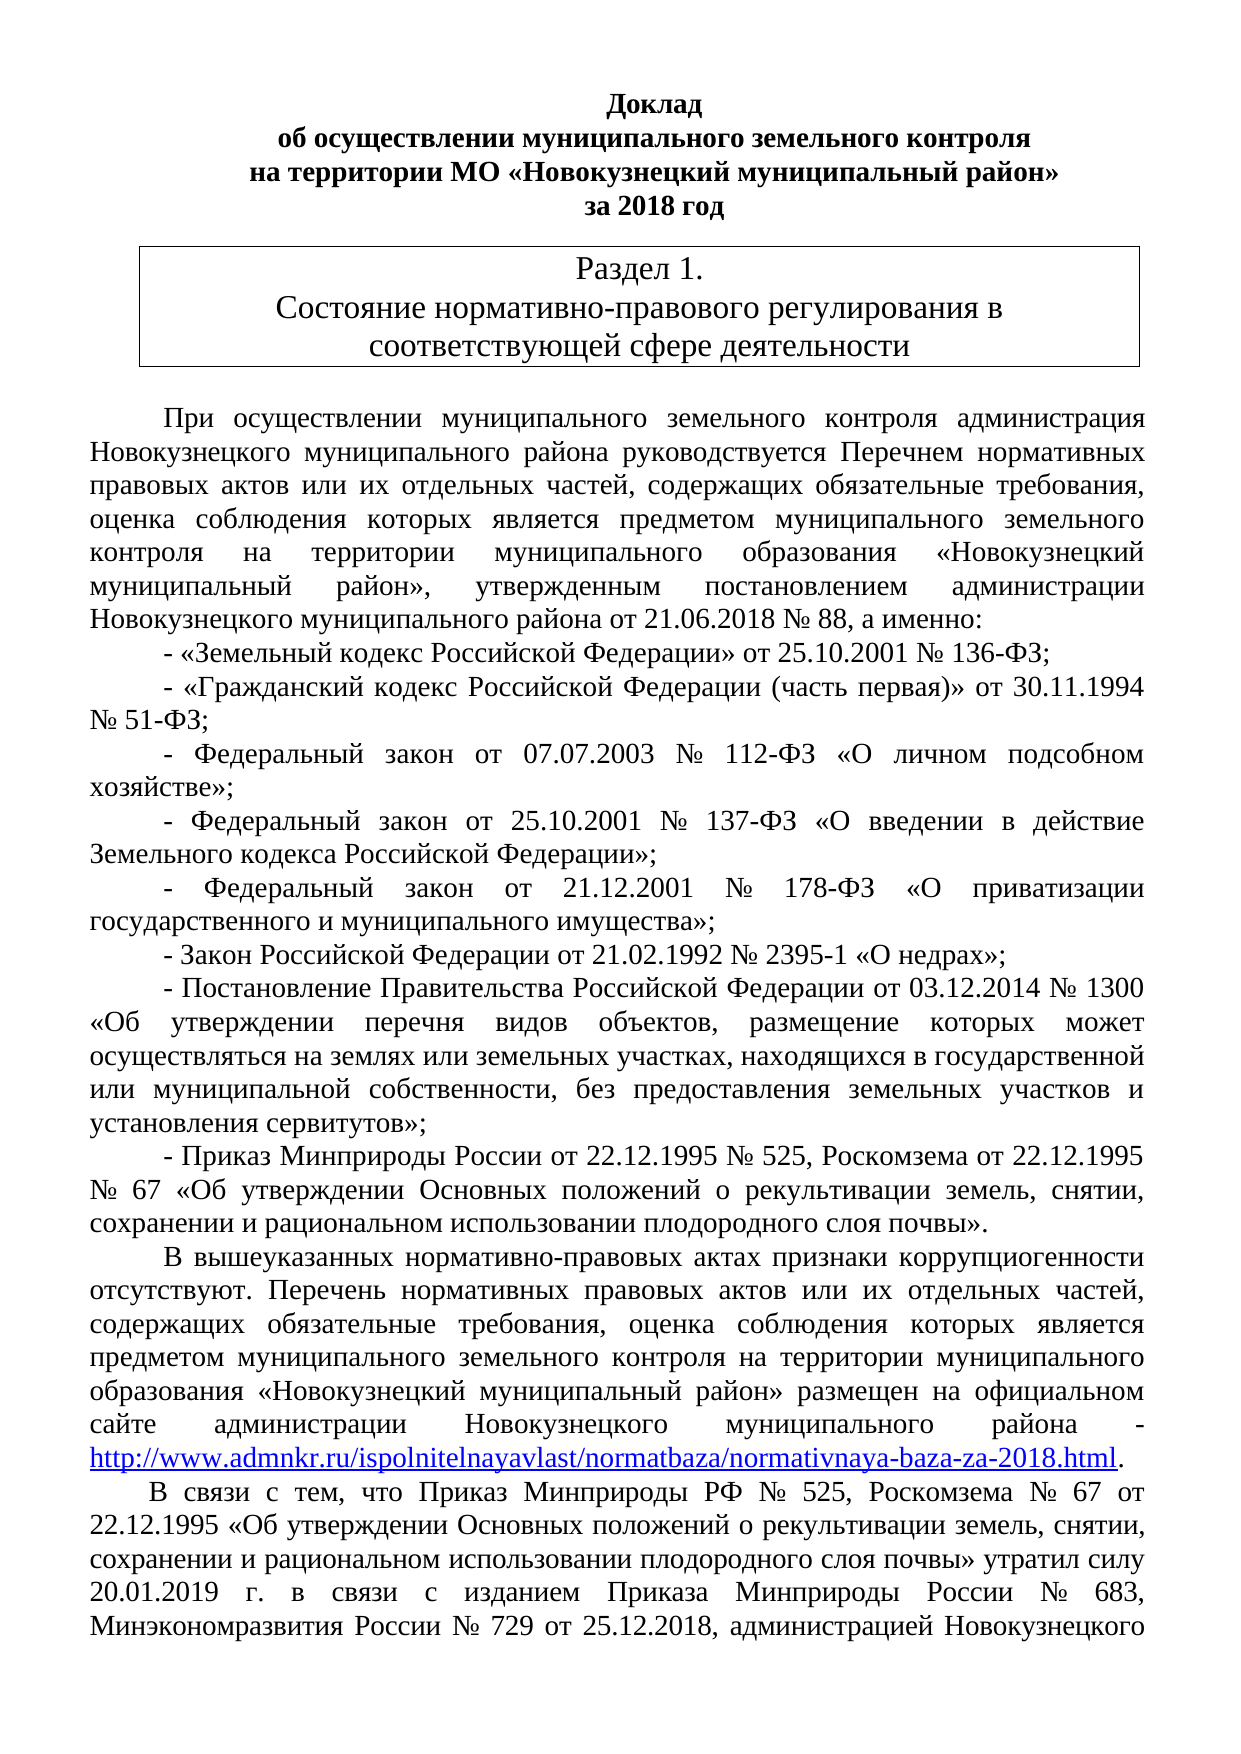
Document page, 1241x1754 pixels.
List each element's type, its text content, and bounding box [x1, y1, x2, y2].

text - «Гражданский кодекс Российской Федерации (часть первая)» от 30.11.1994 № 51-ФЗ; [89, 669, 1145, 736]
text Раздел 1. [140, 247, 1139, 287]
text Доклад [89, 86, 1160, 119]
text об осуществлении муниципального земельного контроля [89, 120, 1160, 154]
text - Закон Российской Федерации от 21.02.1992 № 2395-1 «О недрах»; [89, 937, 1145, 971]
text - «Земельный кодекс Российской Федерации» от 25.10.2001 № 136-ФЗ; [89, 635, 1145, 669]
text - Постановление Правительства Российской Федерации от 03.12.2014 № 1300 «Об утверждении перечня видов объектов, размещение которых может осуществляться на землях или земельных участках, находящихся в государственной или муниципальной собственности, без предоставления земельных участков и установления сервитутов»; [89, 971, 1145, 1138]
text В вышеуказанных нормативно-правовых актах признаки коррупциогенности отсутствуют. Перечень нормативных правовых актов или их отдельных частей, содержащих обязательные требования, оценка соблюдения которых является предметом муниципального земельного контроля на территории муниципального образования «Новокузнецкий муниципальный район» размещен на официальном сайте администрации Новокузнецкого муниципального района - http://www.admnkr.ru/ispolnitelnayavlast/normatbaza/normativnaya-baza-za-2018.html. [89, 1239, 1145, 1474]
text - Федеральный закон от 25.10.2001 № 137-ФЗ «О введении в действие Земельного кодекса Российской Федерации»; [89, 803, 1145, 870]
text за 2018 год [89, 188, 1160, 221]
text на территории МО «Новокузнецкий муниципальный район» [89, 154, 1160, 187]
text Состояние нормативно-правового регулирования в [148, 287, 1131, 322]
text соответствующей сфере деятельности [140, 322, 1139, 366]
text - Федеральный закон от 21.12.2001 № 178-ФЗ «О приватизации государственного и муниципального имущества»; [89, 870, 1145, 937]
text При осуществлении муниципального земельного контроля администрация Новокузнецкого муниципального района руководствуется Перечнем нормативных правовых актов или их отдельных частей, содержащих обязательные требования, оценка соблюдения которых является предметом муниципального земельного контроля на территории муниципального образования «Новокузнецкий муниципальный район», утвержденным постановлением администрации Новокузнецкого муниципального района от 21.06.2018 № 88, а именно: [89, 400, 1145, 635]
text - Приказ Минприроды России от 22.12.1995 № 525, Роскомзема от 22.12.1995 № 67 «Об утверждении Основных положений о рекультивации земель, снятии, сохранении и рациональном использовании плодородного слоя почвы». [89, 1138, 1145, 1239]
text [89, 1474, 1145, 1641]
text - Федеральный закон от 07.07.2003 № 112-ФЗ «О личном подсобном хозяйстве»; [89, 736, 1145, 803]
